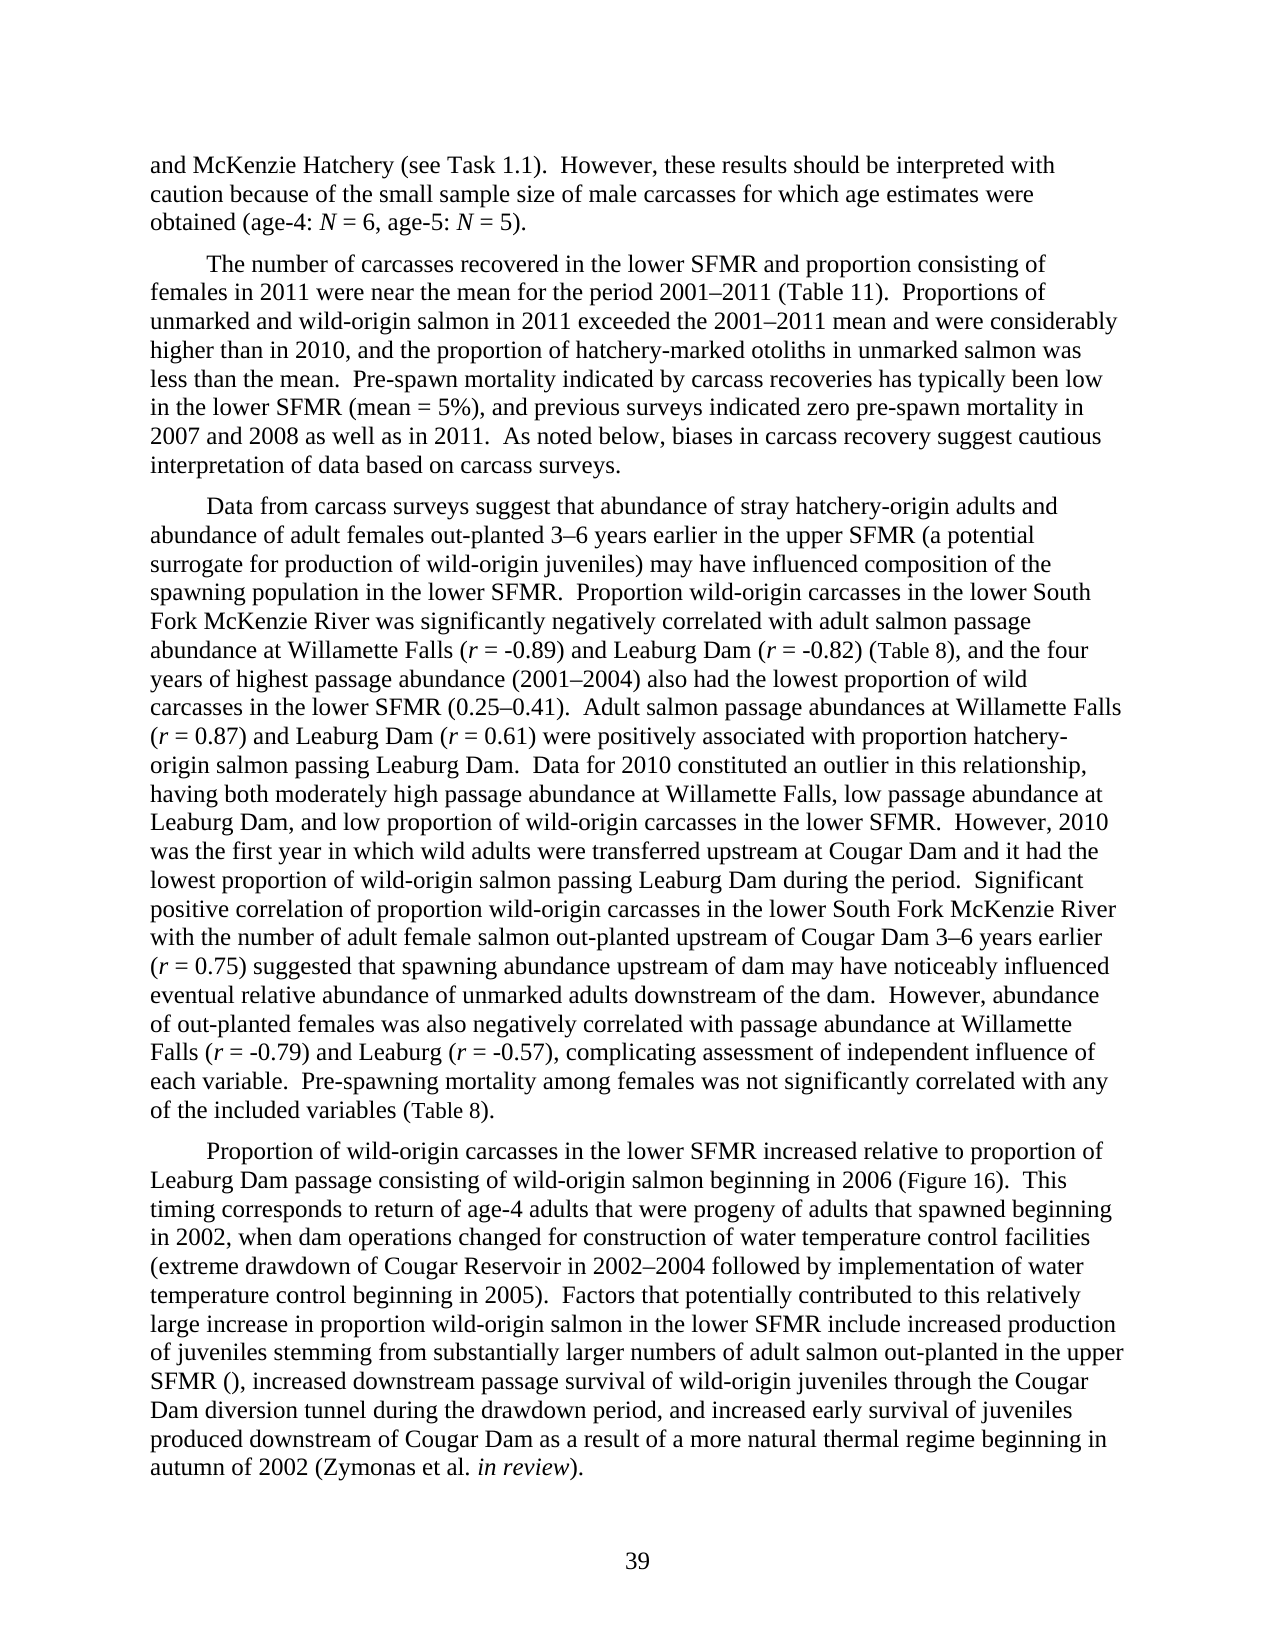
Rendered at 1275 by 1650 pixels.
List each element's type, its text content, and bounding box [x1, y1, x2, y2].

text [150, 150, 1125, 236]
text Data from carcass surveys suggest that abundance of stray hatchery-origin adults and abundance of adult females out-planted 3–6 years earlier in the upper SFMR (a potential surrogate for production of wild-origin juveniles) may have influenced composition of the spawning population in the lower SFMR. Proportion wild-origin carcasses in the lower South Fork McKenzie River was significantly negatively correlated with adult salmon passage abundance at Willamette Falls (r = -0.89) and Leaburg Dam (r = -0.82) (Table 8), and the four years of highest passage abundance (2001–2004) also had the lowest proportion of wild carcasses in the lower SFMR (0.25–0.41). Adult salmon passage abundances at Willamette Falls (r = 0.87) and Leaburg Dam (r = 0.61) were positively associated with proportion hatchery-origin salmon passing Leaburg Dam. Data for 2010 constituted an outlier in this relationship, having both moderately high passage abundance at Willamette Falls, low passage abundance at Leaburg Dam, and low proportion of wild-origin carcasses in the lower SFMR. However, 2010 was the first year in which wild adults were transferred upstream at Cougar Dam and it had the lowest proportion of wild-origin salmon passing Leaburg Dam during the period. Significant positive correlation of proportion wild-origin carcasses in the lower South Fork McKenzie River with the number of adult female salmon out-planted upstream of Cougar Dam 3–6 years earlier (r = 0.75) suggested that spawning abundance upstream of dam may have noticeably influenced eventual relative abundance of unmarked adults downstream of the dam. However, abundance of out-planted females was also negatively correlated with passage abundance at Willamette Falls (r = -0.79) and Leaburg (r = -0.57), complicating assessment of independent influence of each variable. Pre-spawning mortality among females was not significantly correlated with any of the included variables (Table 8). [150, 491, 1125, 1124]
text Proportion of wild-origin carcasses in the lower SFMR increased relative to proportion of Leaburg Dam passage consisting of wild-origin salmon beginning in 2006 (Figure 16). This timing corresponds to return of age-4 adults that were progeny of adults that spawned beginning in 2002, when dam operations changed for construction of water temperature control facilities (extreme drawdown of Cougar Reservoir in 2002–2004 followed by implementation of water temperature control beginning in 2005). Factors that potentially contributed to this relatively large increase in proportion wild-origin salmon in the lower SFMR include increased production of juveniles stemming from substantially larger numbers of adult salmon out-planted in the upper SFMR (Table 3), increased downstream passage survival of wild-origin juveniles through the Cougar Dam diversion tunnel during the drawdown period, and increased early survival of juveniles produced downstream of Cougar Dam as a result of a more natural thermal regime beginning in autumn of 2002 (Zymonas et al. in review). [150, 1136, 1125, 1481]
